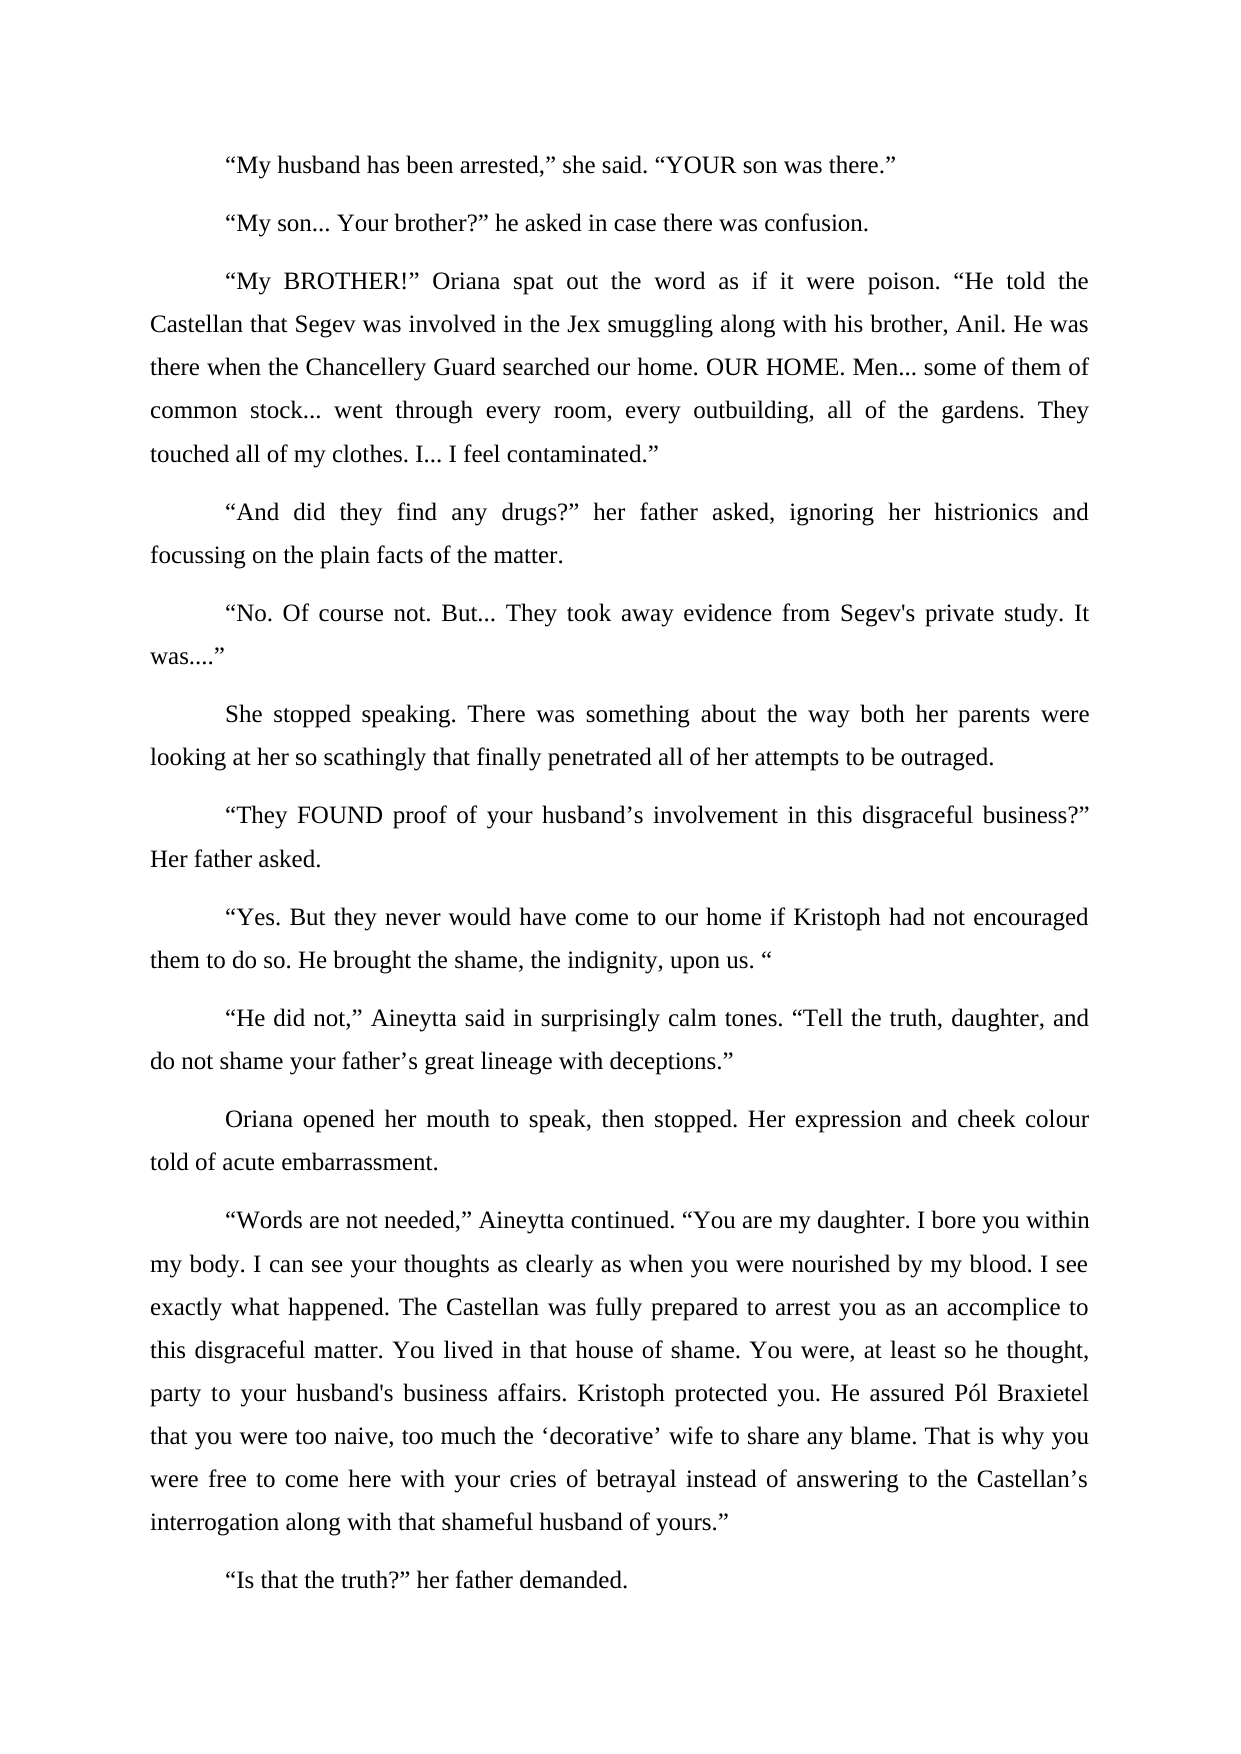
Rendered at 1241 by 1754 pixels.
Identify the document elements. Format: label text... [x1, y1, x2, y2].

text “And did they find any drugs?” her father asked, ignoring her histrionics and focussing on the plain facts of the matter. [150, 497, 1090, 569]
text Oriana opened her mouth to speak, then stopped. Her expression and cheek colour told of acute embarrassment. [150, 1104, 1090, 1176]
text “They FOUND proof of your husband’s involvement in this disgraceful business?” Her father asked. [150, 801, 1090, 872]
text She stopped speaking. There was something about the way both her parents were looking at her so scathingly that finally penetrated all of her attempts to be outraged. [150, 699, 1090, 771]
text “My son... Your brother?” he asked in case there was confusion. [150, 208, 1090, 237]
text “My husband has been arrested,” she said. “YOUR son was there.” [150, 150, 1090, 179]
text “Yes. But they never would have come to our home if Kristoph had not encouraged them to do so. He brought the shame, the indignity, upon us. “ [150, 902, 1090, 974]
text “He did not,” Aineytta said in surprisingly calm tones. “Tell the truth, daughter, and do not shame your father’s great lineage with deceptions.” [150, 1003, 1090, 1075]
text “No. Of course not. But... They took away evidence from Segev's private study. It was....” [150, 598, 1090, 670]
text “Words are not needed,” Aineytta continued. “You are my daughter. I bore you within my body. I can see your thoughts as clearly as when you were nourished by my blood. I see exactly what happened. The Castellan was fully prepared to arrest you as an accomplice to this disgraceful matter. You lived in that house of shame. You were, at least so he thought, party to your husband's business affairs. Kristoph protected you. He assured Pól Braxietel that you were too naive, too much the ‘decorative’ wife to share any blame. That is why you were free to come here with your cries of betrayal instead of answering to the Castellan’s interrogation along with that shameful husband of yours.” [150, 1206, 1090, 1536]
text “Is that the truth?” her father demanded. [150, 1566, 1090, 1594]
text “My BROTHER!” Oriana spat out the word as if it were poison. “He told the Castellan that Segev was involved in the Jex smuggling along with his brother, Anil. He was there when the Chancellery Guard searched our home. OUR HOME. Men... some of them of common stock... went through every room, every outbuilding, all of the gardens. They touched all of my clothes. I... I feel contaminated.” [150, 266, 1090, 467]
